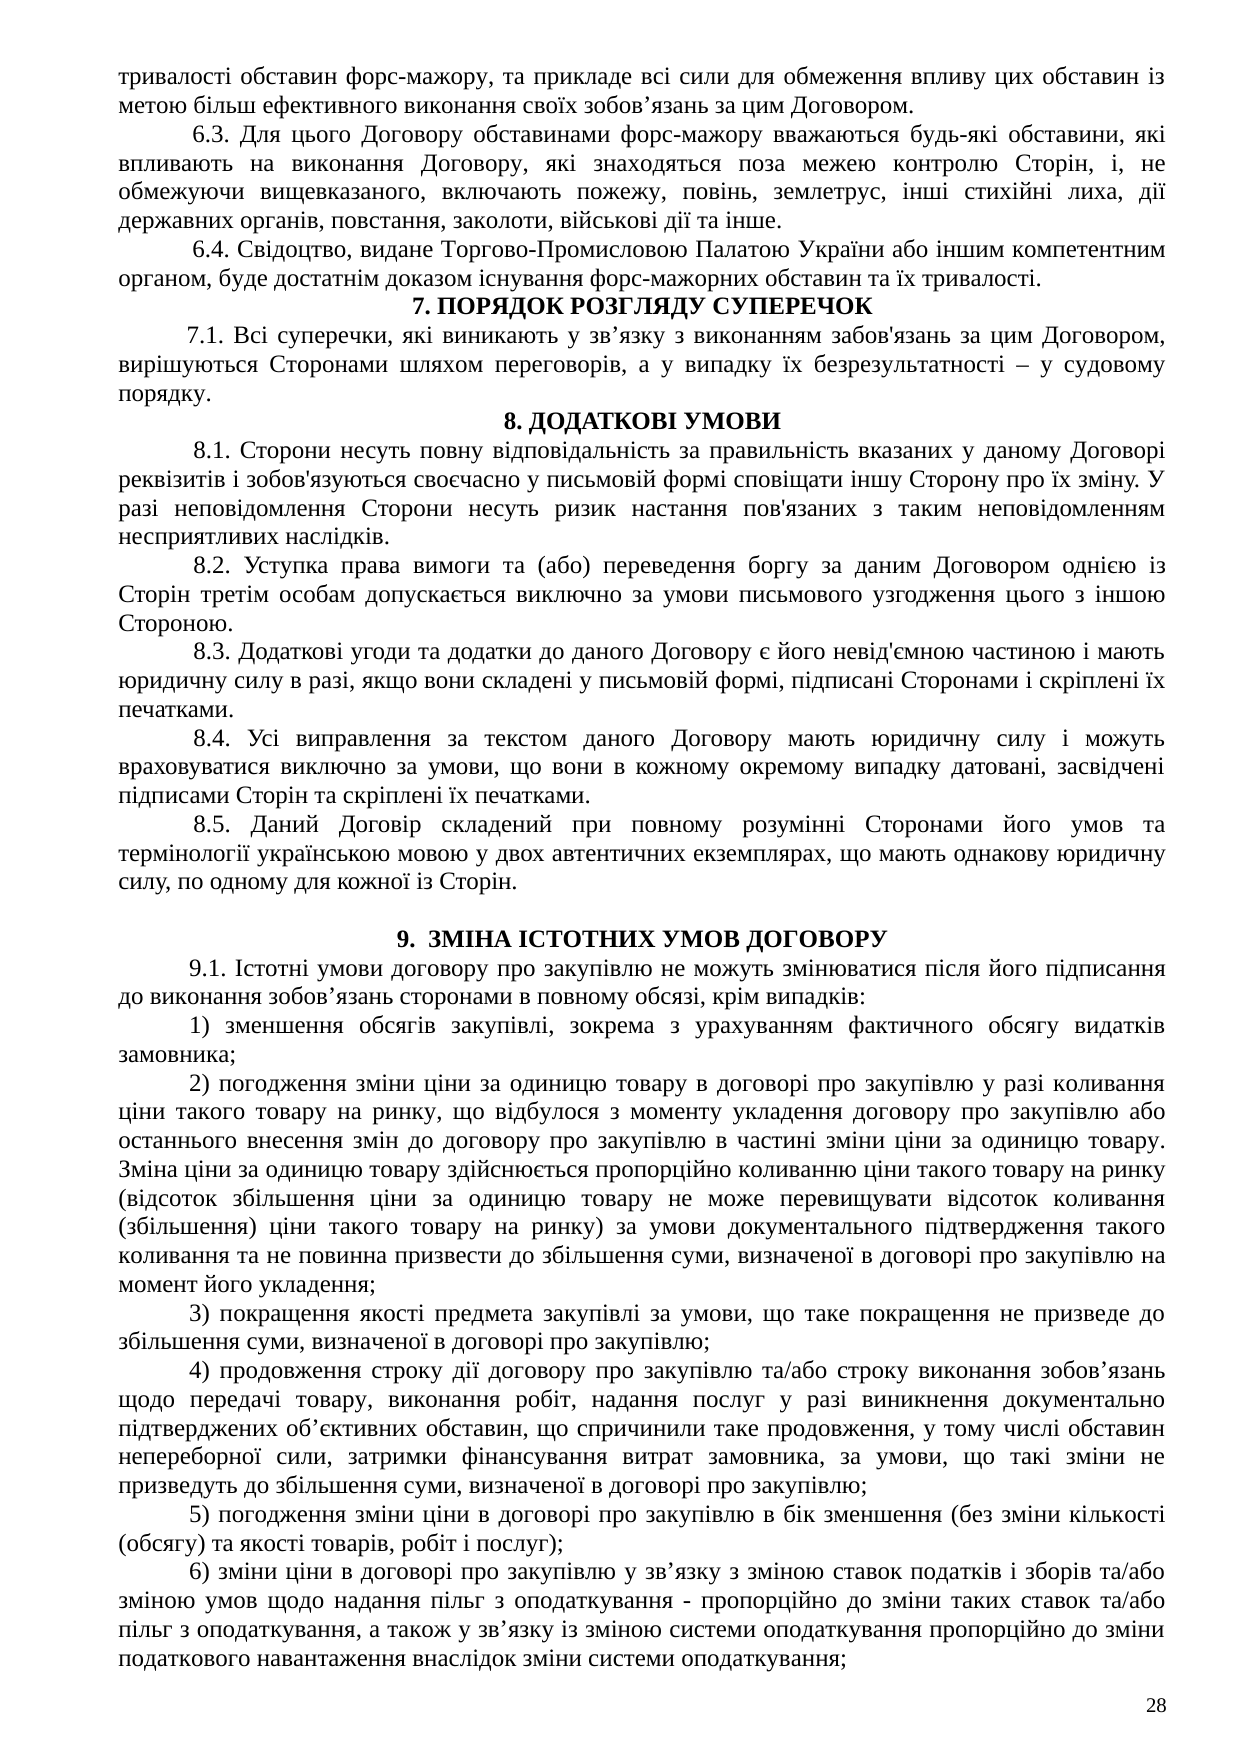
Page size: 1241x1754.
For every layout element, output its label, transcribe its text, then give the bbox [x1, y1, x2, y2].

text 1) зменшення обсягів закупівлі, зокрема з урахуванням фактичного обсягу видатків замовника; [118, 1010, 1167, 1068]
text 2) погодження зміни ціни за одиницю товару в договорі про закупівлю у разі коливання ціни такого товару на ринку, що відбулося з моменту укладення договору про закупівлю або останнього внесення змін до договору про закупівлю в частині зміни ціни за одиницю товару. Зміна ціни за одиницю товару здійснюється пропорційно коливанню ціни такого товару на ринку (відсоток збільшення ціни за одиницю товару не може перевищувати відсоток коливання (збільшення) ціни такого товару на ринку) за умови документального підтвердження такого коливання та не повинна призвести до збільшення суми, визначеної в договорі про закупівлю на момент його укладення; [118, 1068, 1167, 1298]
text 8.4. Усі виправлення за текстом даного Договору мають юридичну силу і можуть враховуватися виключно за умови, що вони в кожному окремому випадку датовані, засвідчені підписами Сторін та скріплені їх печатками. [118, 723, 1167, 809]
text 4) продовження строку дії договору про закупівлю та/або строку виконання зобов’язань щодо передачі товару, виконання робіт, надання послуг у разі виникнення документально підтверджених об’єктивних обставин, що спричинили таке продовження, у тому числі обставин непереборної сили, затримки фінансування витрат замовника, за умови, що такі зміни не призведуть до збільшення суми, визначеної в договорі про закупівлю; [118, 1355, 1167, 1499]
text 8.3. Додаткові угоди та додатки до даного Договору є його невід'ємною частиною і мають юридичну силу в разі, якщо вони складені у письмовій формі, підписані Сторонами і скріплені їх печатками. [118, 636, 1167, 723]
text 8. ДОДАТКОВІ УМОВИ [118, 406, 1167, 435]
text 7.1. Всі суперечки, які виникають у зв’язку з виконанням забов'язань за цим Договором, вирішуються Сторонами шляхом переговорів, а у випадку їх безрезультатності – у судовому порядку. [118, 320, 1167, 406]
text 6.3. Для цього Договору обставинами форс-мажору вважаються будь-які обставини, які впливають на виконання Договору, які знаходяться поза межею контролю Сторін, і, не обмежуючи вищевказаного, включають пожежу, повінь, землетрус, інші стихійні лиха, дії державних органів, повстання, заколоти, військові дії та інше. [118, 119, 1167, 234]
text 5) погодження зміни ціни в договорі про закупівлю в бік зменшення (без зміни кількості (обсягу) та якості товарів, робіт і послуг); [118, 1499, 1167, 1556]
text 6) зміни ціни в договорі про закупівлю у зв’язку з зміною ставок податків і зборів та/або зміною умов щодо надання пільг з оподаткування - пропорційно до зміни таких ставок та/або пільг з оподаткування, а також у зв’язку із зміною системи оподаткування пропорційно до зміни податкового навантаження внаслідок зміни системи оподаткування; [118, 1556, 1167, 1671]
text 6.4. Свідоцтво, видане Торгово-Промисловою Палатою України або іншим компетентним органом, буде достатнім доказом існування форс-мажорних обставин та їх тривалості. [118, 234, 1167, 291]
text 9. ЗМІНА ІСТОТНИХ УМОВ ДОГОВОРУ [118, 924, 1167, 953]
text 9.1. Істотні умови договору про закупівлю не можуть змінюватися після його підписання до виконання зобов’язань сторонами в повному обсязі, крім випадків: [118, 953, 1167, 1010]
text 3) покращення якості предмета закупівлі за умови, що таке покращення не призведе до збільшення суми, визначеної в договорі про закупівлю; [118, 1298, 1167, 1355]
text 7. ПОРЯДОК РОЗГЛЯДУ СУПЕРЕЧОК [118, 291, 1167, 320]
text 8.5. Даний Договір складений при повному розумінні Сторонами його умов та термінології українською мовою у двох автентичних екземплярах, що мають однакову юридичну силу, по одному для кожної із Сторін. [118, 809, 1167, 895]
text 8.1. Сторони несуть повну відповідальність за правильність вказаних у даному Договорі реквізитів і зобов'язуються своєчасно у письмовій формі сповіщати іншу Сторону про їх зміну. У разі неповідомлення Сторони несуть ризик настання пов'язаних з таким неповідомленням несприятливих наслідків. [118, 435, 1167, 550]
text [118, 61, 1167, 119]
text 8.2. Уступка права вимоги та (або) переведення боргу за даним Договором однією із Сторін третім особам допускається виключно за умови письмового узгодження цього з іншою Стороною. [118, 550, 1167, 636]
